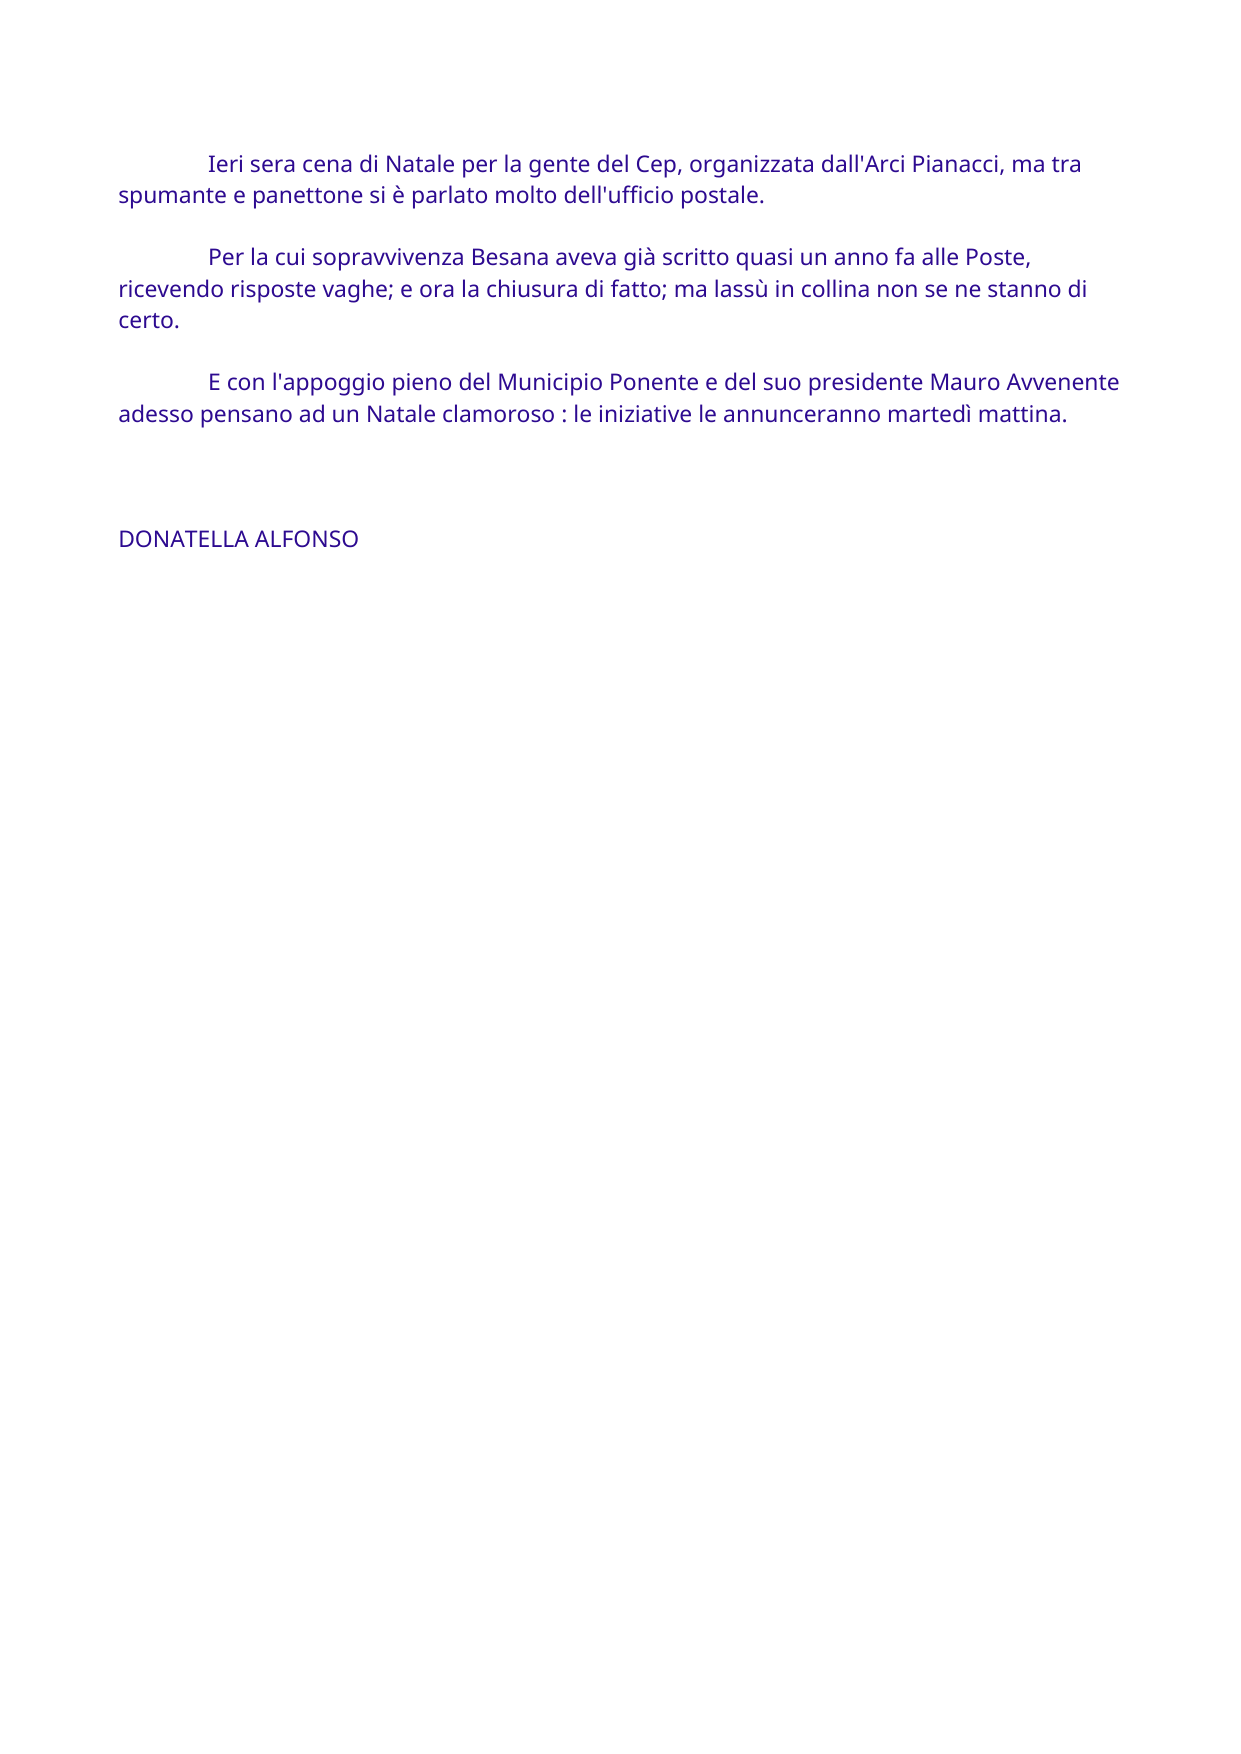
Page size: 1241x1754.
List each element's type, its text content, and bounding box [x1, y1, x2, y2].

text Per la cui sopravvivenza Besana aveva già scritto quasi un anno fa alle Poste, ricevendo risposte vaghe; e ora la chiusura di fatto; ma lassù in collina non se ne stanno di certo. [118, 241, 1122, 335]
text Ieri sera cena di Natale per la gente del Cep, organizzata dall'Arci Pianacci, ma tra spumante e panettone si è parlato molto dell'ufficio postale. [118, 148, 1122, 210]
text DONATELLA ALFONSO [118, 523, 1122, 554]
text E con l'appoggio pieno del Municipio Ponente e del suo presidente Mauro Avvenente adesso pensano ad un Natale clamoroso : le iniziative le annunceranno martedì mattina. [118, 366, 1122, 429]
